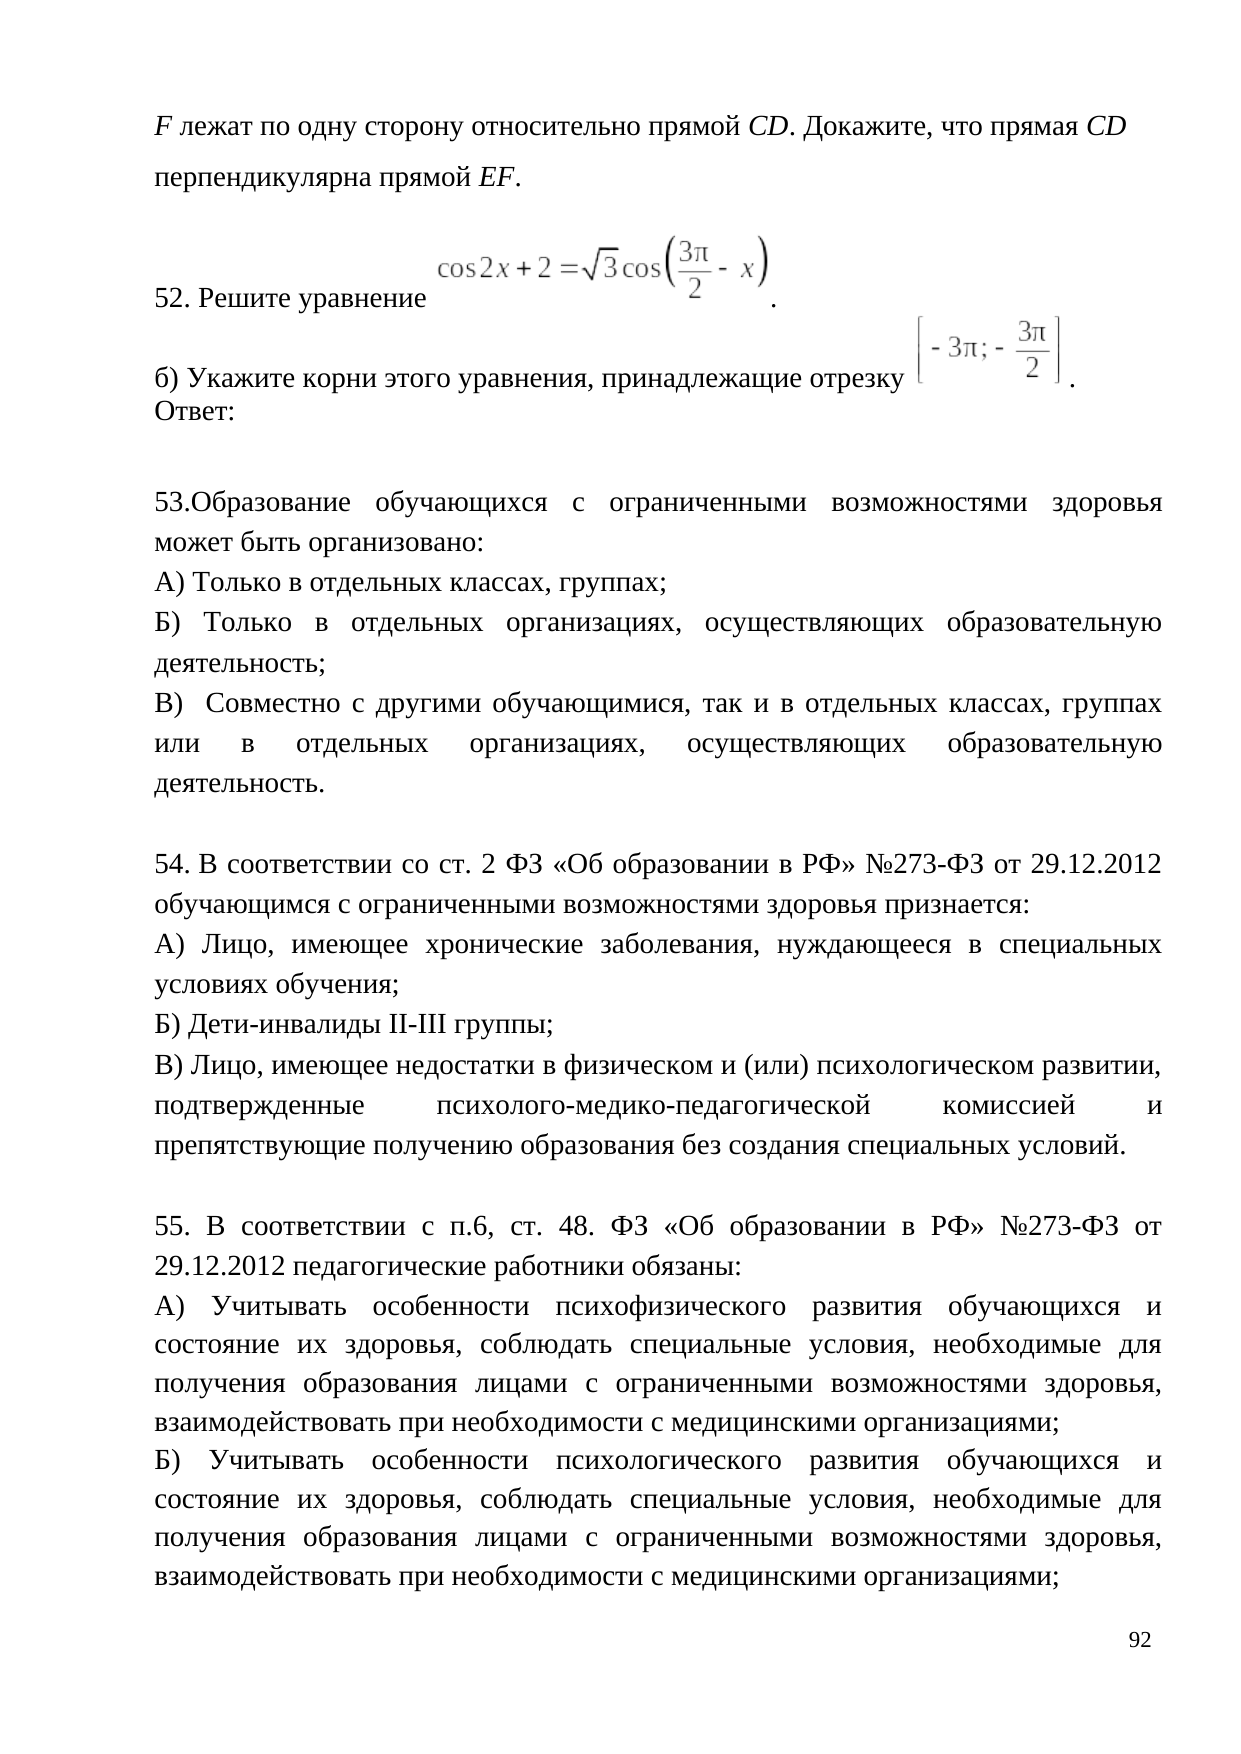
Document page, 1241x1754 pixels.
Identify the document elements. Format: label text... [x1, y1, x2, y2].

text 53.Образование обучающихся с ограниченными возможностями здоровья может быть организовано: [154, 484, 1163, 558]
text Ответ: [154, 393, 1163, 427]
text 55. В соответствии с п.6, ст. 48. ФЗ «Об образовании в РФ» №273-ФЗ от 29.12.2012 педагогические работники обязаны: [154, 1208, 1163, 1281]
text А) Только в отдельных классах, группах; [154, 564, 1163, 598]
text Б) Дети-инвалиды II-III группы; [154, 1007, 1163, 1040]
text б) Укажите корни этого уравнения, принадлежащие отрезку . [154, 314, 1163, 393]
text Б) Только в отдельных организациях, осуществляющих образовательную деятельность; [154, 604, 1163, 678]
text 54. В соответствии со ст. 2 ФЗ «Об образовании в РФ» №273-ФЗ от 29.12.2012 обучающимся с ограниченными возможностями здоровья признается: [154, 846, 1163, 919]
text 52. Решите уравнение . [154, 234, 1163, 314]
text А) Учитывать особенности психофизического развития обучающихся и состояние их здоровья, соблюдать специальные условия, необходимые для получения образования лицами с ограниченными возможностями здоровья, взаимодействовать при необходимости с медицинскими организациями; [154, 1288, 1163, 1437]
text В) Лицо, имеющее недостатки в физическом и (или) психологическом развитии, подтвержденные психолого-медико-педагогической комиссией и препятствующие получению образования без создания специальных условий. [154, 1047, 1163, 1161]
text А) Лицо, имеющее хронические заболевания, нуждающееся в специальных условиях обучения; [154, 926, 1163, 1000]
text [154, 108, 1163, 192]
text В) Совместно с другими обучающимися, так и в отдельных классах, группах или в отдельных организациях, осуществляющих образовательную деятельность. [154, 685, 1163, 799]
text Б) Учитывать особенности психологического развития обучающихся и состояние их здоровья, соблюдать специальные условия, необходимые для получения образования лицами с ограниченными возможностями здоровья, взаимодействовать при необходимости с медицинскими организациями; [154, 1442, 1163, 1591]
